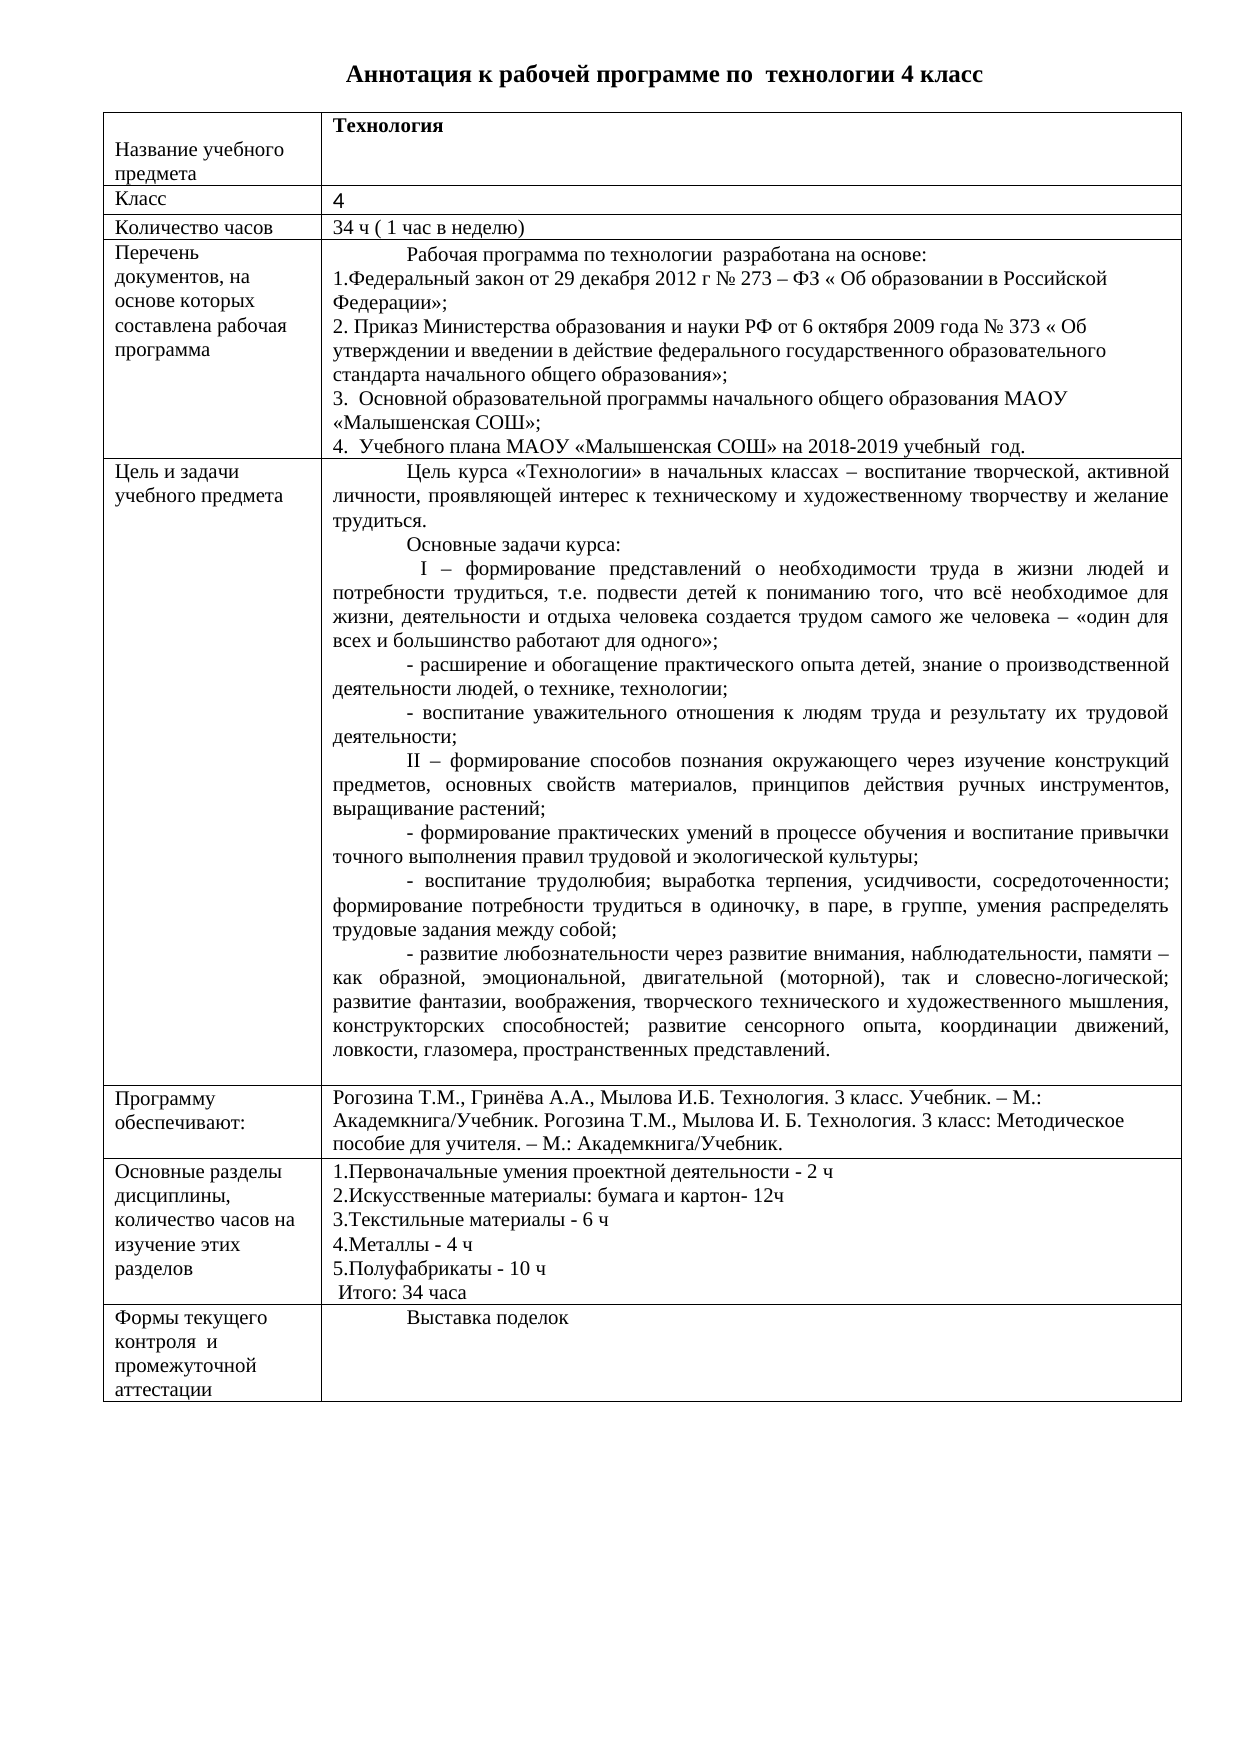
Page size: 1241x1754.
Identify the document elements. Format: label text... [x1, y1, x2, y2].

table_cell Перечень документов, на основе которых составлена рабочая программа [104, 240, 321, 458]
table_cell Количество часов [104, 215, 321, 239]
table_cell Класс [104, 186, 321, 214]
table_cell 1.Первоначальные умения проектной деятельности - 2 ч 2.Искусственные материалы: бумага и картон- 12ч 3.Текстильные материалы - 6 ч 4.Металлы - 4 ч 5.Полуфабрикаты - 10 ч Итого: 34 часа [322, 1159, 1181, 1304]
table_cell Основные разделы дисциплины, количество часов на изучение этих разделов [104, 1159, 321, 1304]
table_cell Программу обеспечивают: [104, 1086, 321, 1158]
table_cell 4 [322, 186, 1181, 214]
table_cell 34 ч ( 1 час в неделю) [322, 215, 1181, 239]
table_cell Выставка поделок [322, 1305, 1181, 1401]
table_cell Рабочая программа по технологии разработана на основе: 1.Федеральный закон от 29 декабря 2012 г № 273 – ФЗ « Об образовании в Российской Федерации»; 2. Приказ Министерства образования и науки РФ от 6 октября 2009 года № 373 « Об утверждении и введении в действие федерального государственного образовательного стандарта начального общего образования»; 3. Основной образовательной программы начального общего образования МАОУ «Малышенская СОШ»; 4. Учебного плана МАОУ «Малышенская СОШ» на 2018-2019 учебный год. [322, 240, 1181, 458]
table_cell Рогозина Т.М., Гринёва А.А., Мылова И.Б. Технология. 3 класс. Учебник. – М.: Академкнига/Учебник. Рогозина Т.М., Мылова И. Б. Технология. 3 класс: Методическое пособие для учителя. – М.: Академкнига/Учебник. [322, 1086, 1181, 1158]
table_cell Формы текущего контроля и промежуточной аттестации [104, 1305, 321, 1401]
table_cell Цель курса «Технологии» в начальных классах – воспитание творческой, активной личности, проявляющей интерес к техническому и художественному творчеству и желание трудиться. Основные задачи курса: I – формирование представлений о необходимости труда в жизни людей и потребности трудиться, т.е. подвести детей к пониманию того, что всё необходимое для жизни, деятельности и отдыха человека создается трудом самого же человека – «один для всех и большинство работают для одного»; - расширение и обогащение практического опыта детей, знание о производственной деятельности людей, о технике, технологии; - воспитание уважительного отношения к людям труда и результату их трудовой деятельности; II – формирование способов познания окружающего через изучение конструкций предметов, основных свойств материалов, принципов действия ручных инструментов, выращивание растений; - формирование практических умений в процессе обучения и воспитание привычки точного выполнения правил трудовой и экологической культуры; - воспитание трудолюбия; выработка терпения, усидчивости, сосредоточенности; формирование потребности трудиться в одиночку, в паре, в группе, умения распределять трудовые задания между собой; - развитие любознательности через развитие внимания, наблюдательности, памяти – как образной, эмоциональной, двигательной (моторной), так и словесно-логической; развитие фантазии, воображения, творческого технического и художественного мышления, конструкторских способностей; развитие сенсорного опыта, координации движений, ловкости, глазомера, пространственных представлений. [322, 459, 1181, 1085]
text Аннотация к рабочей программе по технологии 4 класс [177, 59, 1152, 88]
table_header Название учебного предмета [104, 113, 321, 185]
table_cell Цель и задачи учебного предмета [104, 459, 321, 1085]
table_header Технология [322, 113, 1181, 185]
